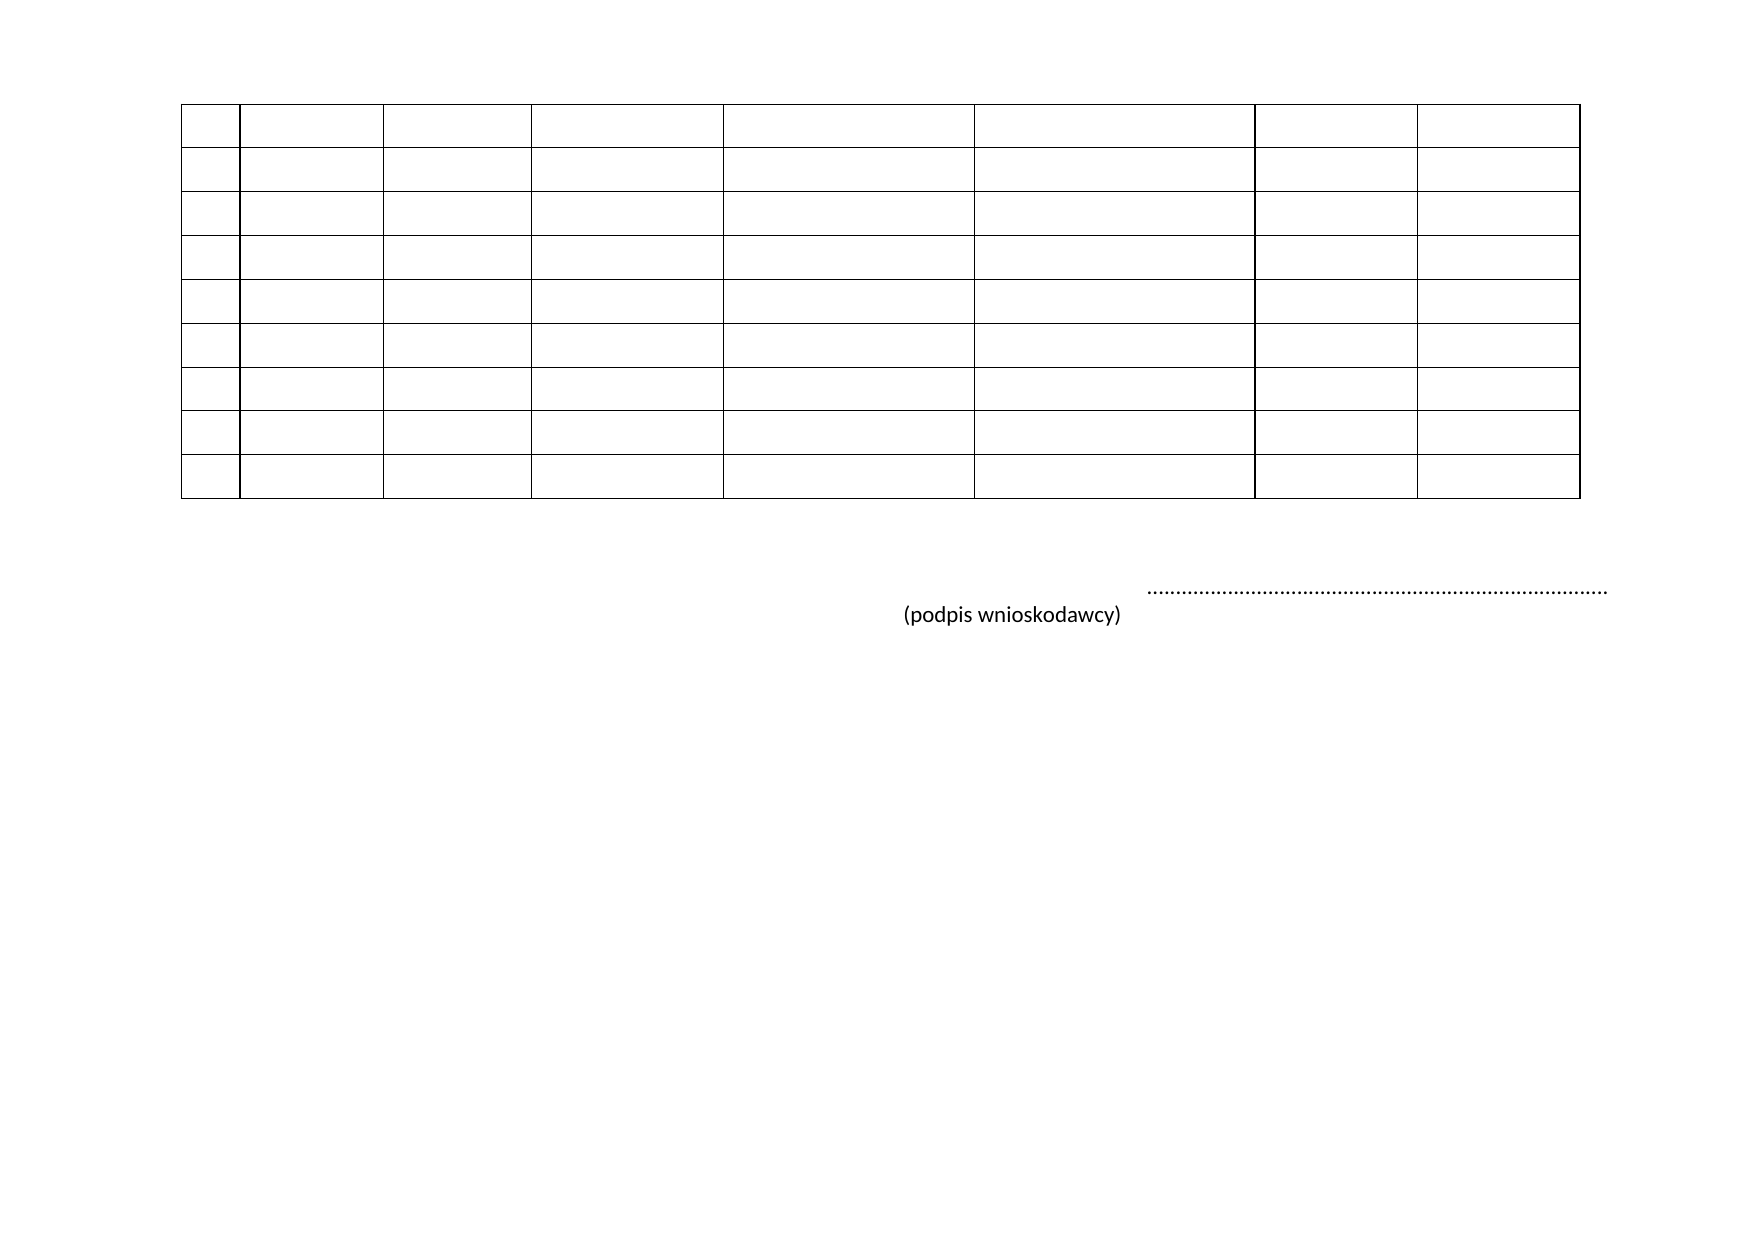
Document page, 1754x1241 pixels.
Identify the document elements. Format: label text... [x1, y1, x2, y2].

table_cell [724, 455, 974, 498]
table_cell [1256, 324, 1417, 367]
table_cell [1418, 411, 1579, 454]
table_cell [975, 148, 1254, 191]
table_cell [1418, 455, 1579, 498]
table_cell [724, 192, 974, 235]
table_cell [384, 236, 531, 279]
table_cell [241, 368, 383, 410]
table_cell [975, 368, 1254, 410]
table_cell [1256, 192, 1417, 235]
table_cell [1256, 455, 1417, 498]
table_cell [182, 324, 239, 367]
table_cell [1418, 148, 1579, 191]
table_cell [182, 236, 239, 279]
table_cell [724, 324, 974, 367]
table_cell [182, 192, 239, 235]
table_cell [532, 192, 723, 235]
table_cell [1418, 105, 1579, 147]
table_cell [724, 411, 974, 454]
table_cell [1256, 280, 1417, 323]
table_cell [241, 236, 383, 279]
table_cell [532, 324, 723, 367]
table_cell [532, 368, 723, 410]
table_cell [1418, 324, 1579, 367]
table_cell [724, 280, 974, 323]
table_cell [1256, 368, 1417, 410]
table_cell [1418, 192, 1579, 235]
table_cell [975, 324, 1254, 367]
table_cell [241, 411, 383, 454]
table_cell [975, 192, 1254, 235]
table_cell [724, 148, 974, 191]
table_cell [1256, 236, 1417, 279]
table_cell [384, 105, 531, 147]
table_cell [241, 324, 383, 367]
table_cell [975, 411, 1254, 454]
table_cell [241, 455, 383, 498]
table_cell [1418, 368, 1579, 410]
table_cell [384, 280, 531, 323]
table_cell [384, 411, 531, 454]
table_cell [975, 236, 1254, 279]
table_cell [384, 324, 531, 367]
table_cell [532, 105, 723, 147]
table_cell [182, 280, 239, 323]
table_cell [241, 105, 383, 147]
table_cell [182, 105, 239, 147]
table_cell [975, 455, 1254, 498]
table_cell [1256, 411, 1417, 454]
table_cell [1418, 280, 1579, 323]
table_cell [384, 148, 531, 191]
table_cell [1418, 236, 1579, 279]
table_cell [532, 236, 723, 279]
table_cell [182, 148, 239, 191]
table_cell [724, 105, 974, 147]
table_cell [182, 455, 239, 498]
table_cell [1256, 148, 1417, 191]
table_cell [241, 148, 383, 191]
table_cell [384, 192, 531, 235]
table_cell [975, 105, 1254, 147]
table_cell [384, 455, 531, 498]
table_cell [532, 148, 723, 191]
table_cell [241, 192, 383, 235]
table_cell [1256, 105, 1417, 147]
list (podpis wnioskodawcy) [177, 600, 1609, 628]
list ................................................................................ [177, 572, 1609, 600]
table_cell [724, 236, 974, 279]
table_cell [532, 280, 723, 323]
table_cell [532, 411, 723, 454]
table_cell [975, 280, 1254, 323]
table_cell [241, 280, 383, 323]
table_cell [384, 368, 531, 410]
table_cell [182, 411, 239, 454]
table_cell [724, 368, 974, 410]
table_cell [182, 368, 239, 410]
table_cell [532, 455, 723, 498]
